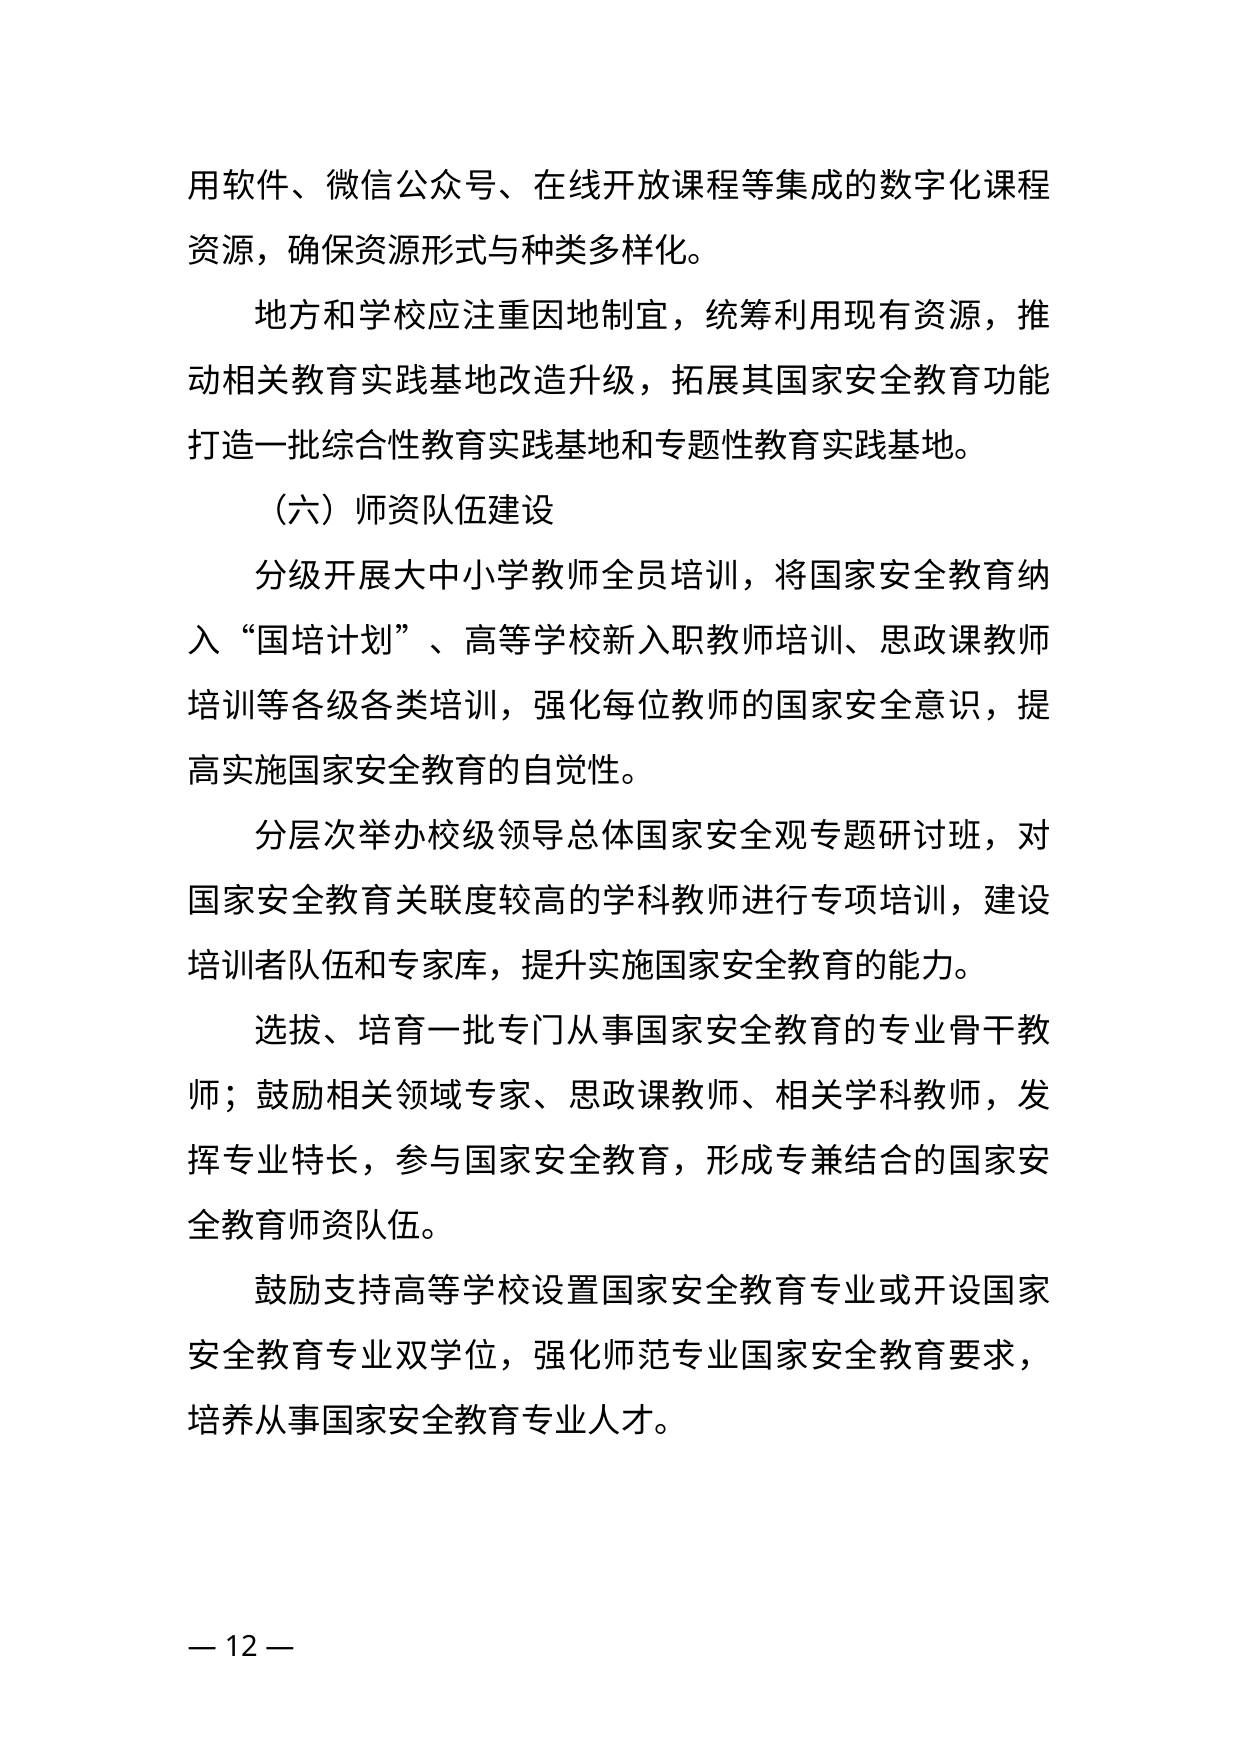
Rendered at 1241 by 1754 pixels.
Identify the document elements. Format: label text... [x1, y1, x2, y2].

text 分级开展大中小学教师全员培训，将国家安全教育纳入“国培计划”、高等学校新入职教师培训、思政课教师培训等各级各类培训，强化每位教师的国家安全意识，提高实施国家安全教育的自觉性。 [187, 540, 1053, 800]
text 鼓励支持高等学校设置国家安全教育专业或开设国家安全教育专业双学位，强化师范专业国家安全教育要求，培养从事国家安全教育专业人才。 [187, 1255, 1053, 1450]
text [187, 150, 1053, 280]
text 分层次举办校级领导总体国家安全观专题研讨班，对国家安全教育关联度较高的学科教师进行专项培训，建设培训者队伍和专家库，提升实施国家安全教育的能力。 [187, 800, 1053, 995]
text （六）师资队伍建设 [187, 475, 1053, 540]
text 地方和学校应注重因地制宜，统筹利用现有资源，推动相关教育实践基地改造升级，拓展其国家安全教育功能，打造一批综合性教育实践基地和专题性教育实践基地。 [187, 280, 1053, 475]
text 选拔、培育一批专门从事国家安全教育的专业骨干教师；鼓励相关领域专家、思政课教师、相关学科教师，发挥专业特长，参与国家安全教育，形成专兼结合的国家安全教育师资队伍。 [187, 995, 1053, 1255]
